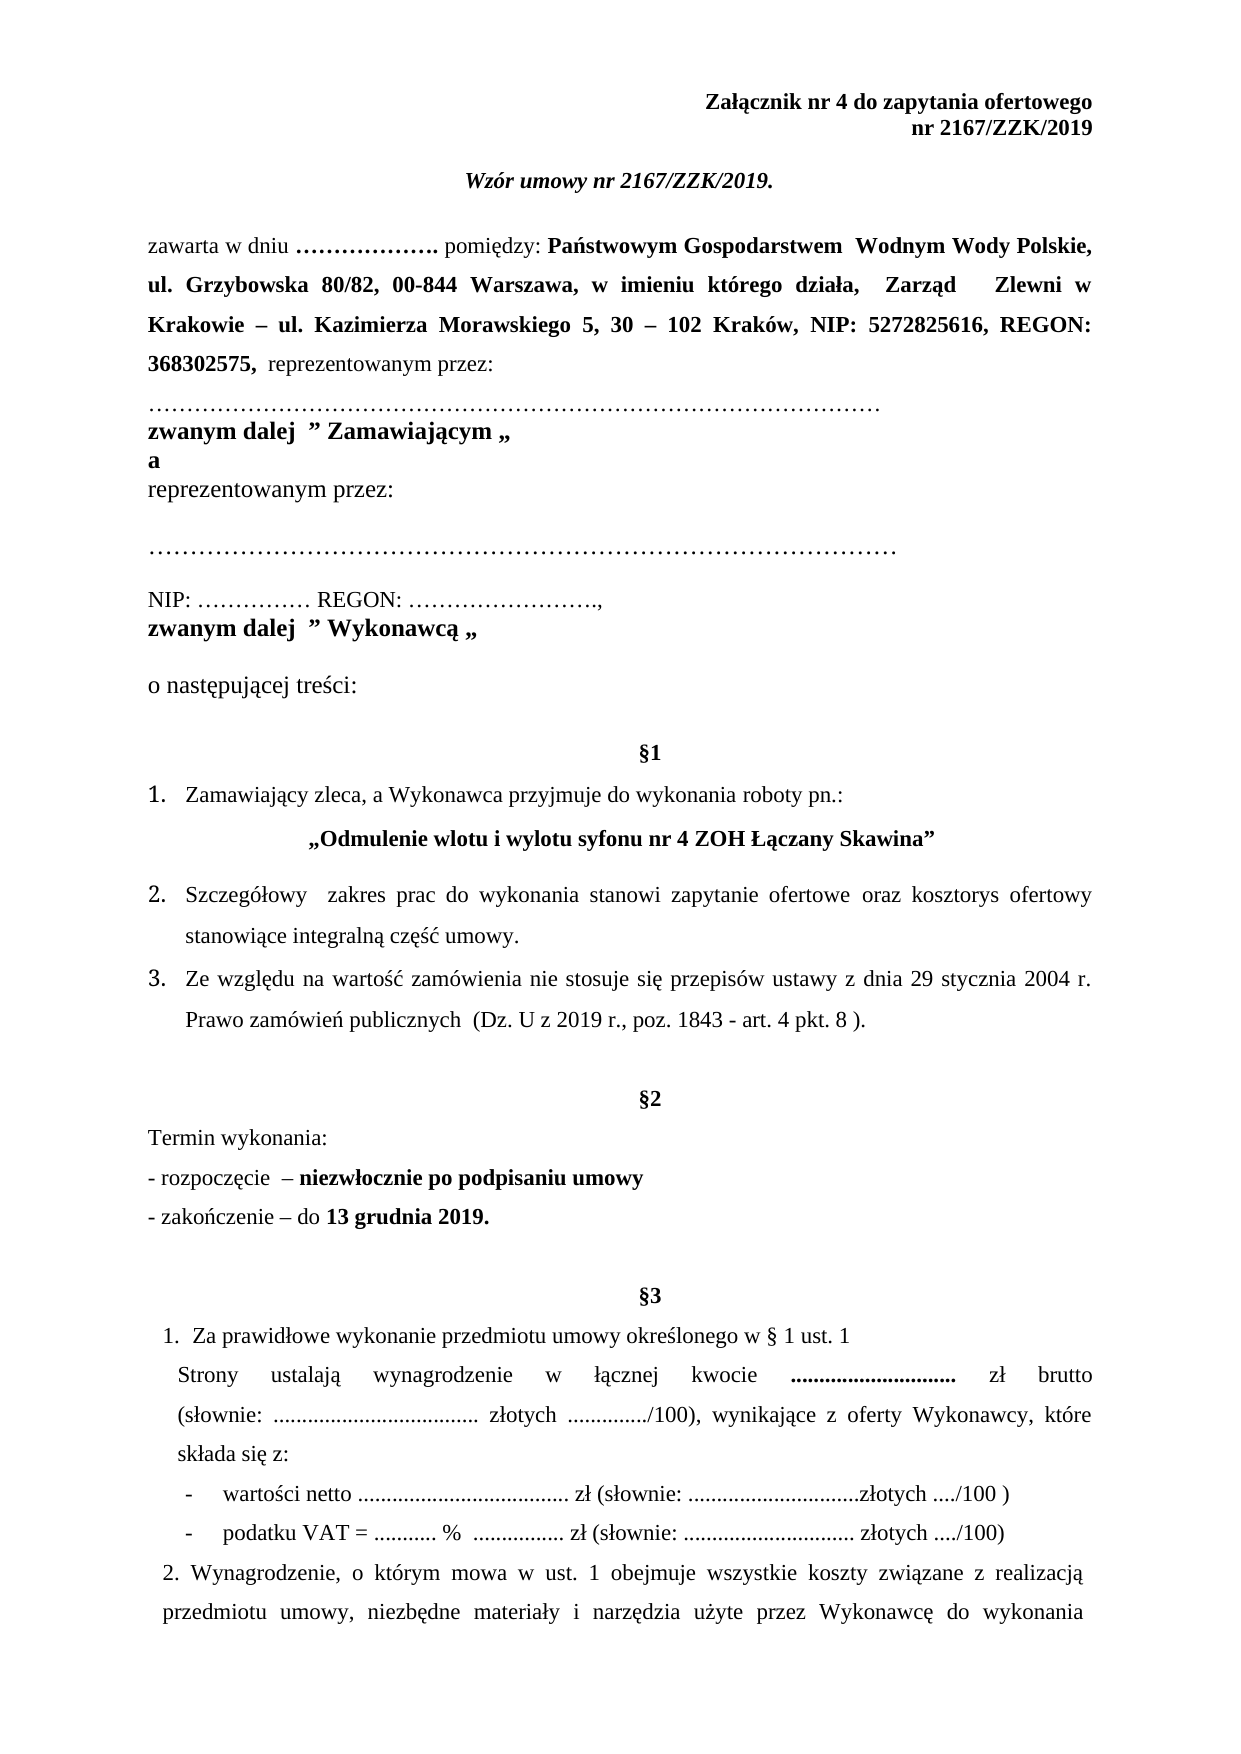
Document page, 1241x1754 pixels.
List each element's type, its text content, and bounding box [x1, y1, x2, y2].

list wartości netto ..................................... zł (słownie: ..............................złotych ..../100 ) [185, 1479, 1093, 1506]
title Wzór umowy nr 2167/ZZK/2019. [148, 167, 1093, 193]
text §1 [207, 738, 1093, 765]
text …………………………………………………………………………………… [148, 390, 1093, 416]
text ……………………………………………………………………………… [148, 531, 1093, 560]
list Ze względu na wartość zamówienia nie stosuje się przepisów ustawy z dnia 29 stycznia 2004 r. Prawo zamówień publicznych (Dz. U z 2019 r., poz. 1843 - art. 4 pkt. 8 ). [148, 961, 1093, 1032]
list „Odmulenie wlotu i wylotu syfonu nr 4 ZOH Łączany Skawina” [151, 825, 1093, 851]
list podatku VAT = ........... % ................ zł (słownie: .............................. złotych ..../100) [185, 1519, 1093, 1545]
list Zamawiający zleca, a Wykonawca przyjmuje do wykonania roboty pn.: [148, 778, 1093, 809]
text zawarta w dniu ………………. pomiędzy: Państwowym Gospodarstwem Wodnym Wody Polskie, ul. Grzybowska 80/82, 00-844 Warszawa, w imieniu którego działa, Zarząd Zlewni w Krakowie – ul. Kazimierza Morawskiego 5, 30 – 102 Kraków, NIP: 5272825616, REGON: 368302575, reprezentowanym przez: [148, 232, 1093, 377]
text zwanym dalej Zamawiającym „ [148, 416, 1093, 445]
text - rozpoczęcie – niezwłocznie po podpisaniu umowy [148, 1164, 1093, 1190]
list Za prawidłowe wykonanie przedmiotu umowy określonego w § 1 ust. 1 [162, 1322, 1093, 1348]
text Załącznik nr 4 do zapytania ofertowego [148, 88, 1093, 114]
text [162, 1558, 1085, 1624]
text nr 2167/ZZK/2019 [148, 114, 1093, 141]
text o następującej treści: [148, 670, 1093, 699]
text Strony ustalają wynagrodzenie w łącznej kwocie ............................. zł brutto (słownie: .................................... złotych ............../100), wynikające z oferty Wykonawcy, które składa się z: [177, 1361, 1093, 1466]
list Szczegółowy zakres prac do wykonania stanowi zapytanie ofertowe oraz kosztorys ofertowy stanowiące integralną część umowy. [148, 878, 1093, 948]
text §2 [207, 1085, 1093, 1111]
text NIP: …………… REGON: ……………………., [148, 586, 1093, 613]
text reprezentowanym przez: [148, 474, 1093, 503]
text zwanym dalej Wykonawcą „ [148, 613, 1093, 642]
text a [148, 445, 1093, 474]
text §3 [207, 1282, 1093, 1308]
text Termin wykonania: [148, 1124, 1093, 1151]
text - zakończenie – do 13 grudnia 2019. [148, 1203, 1093, 1229]
